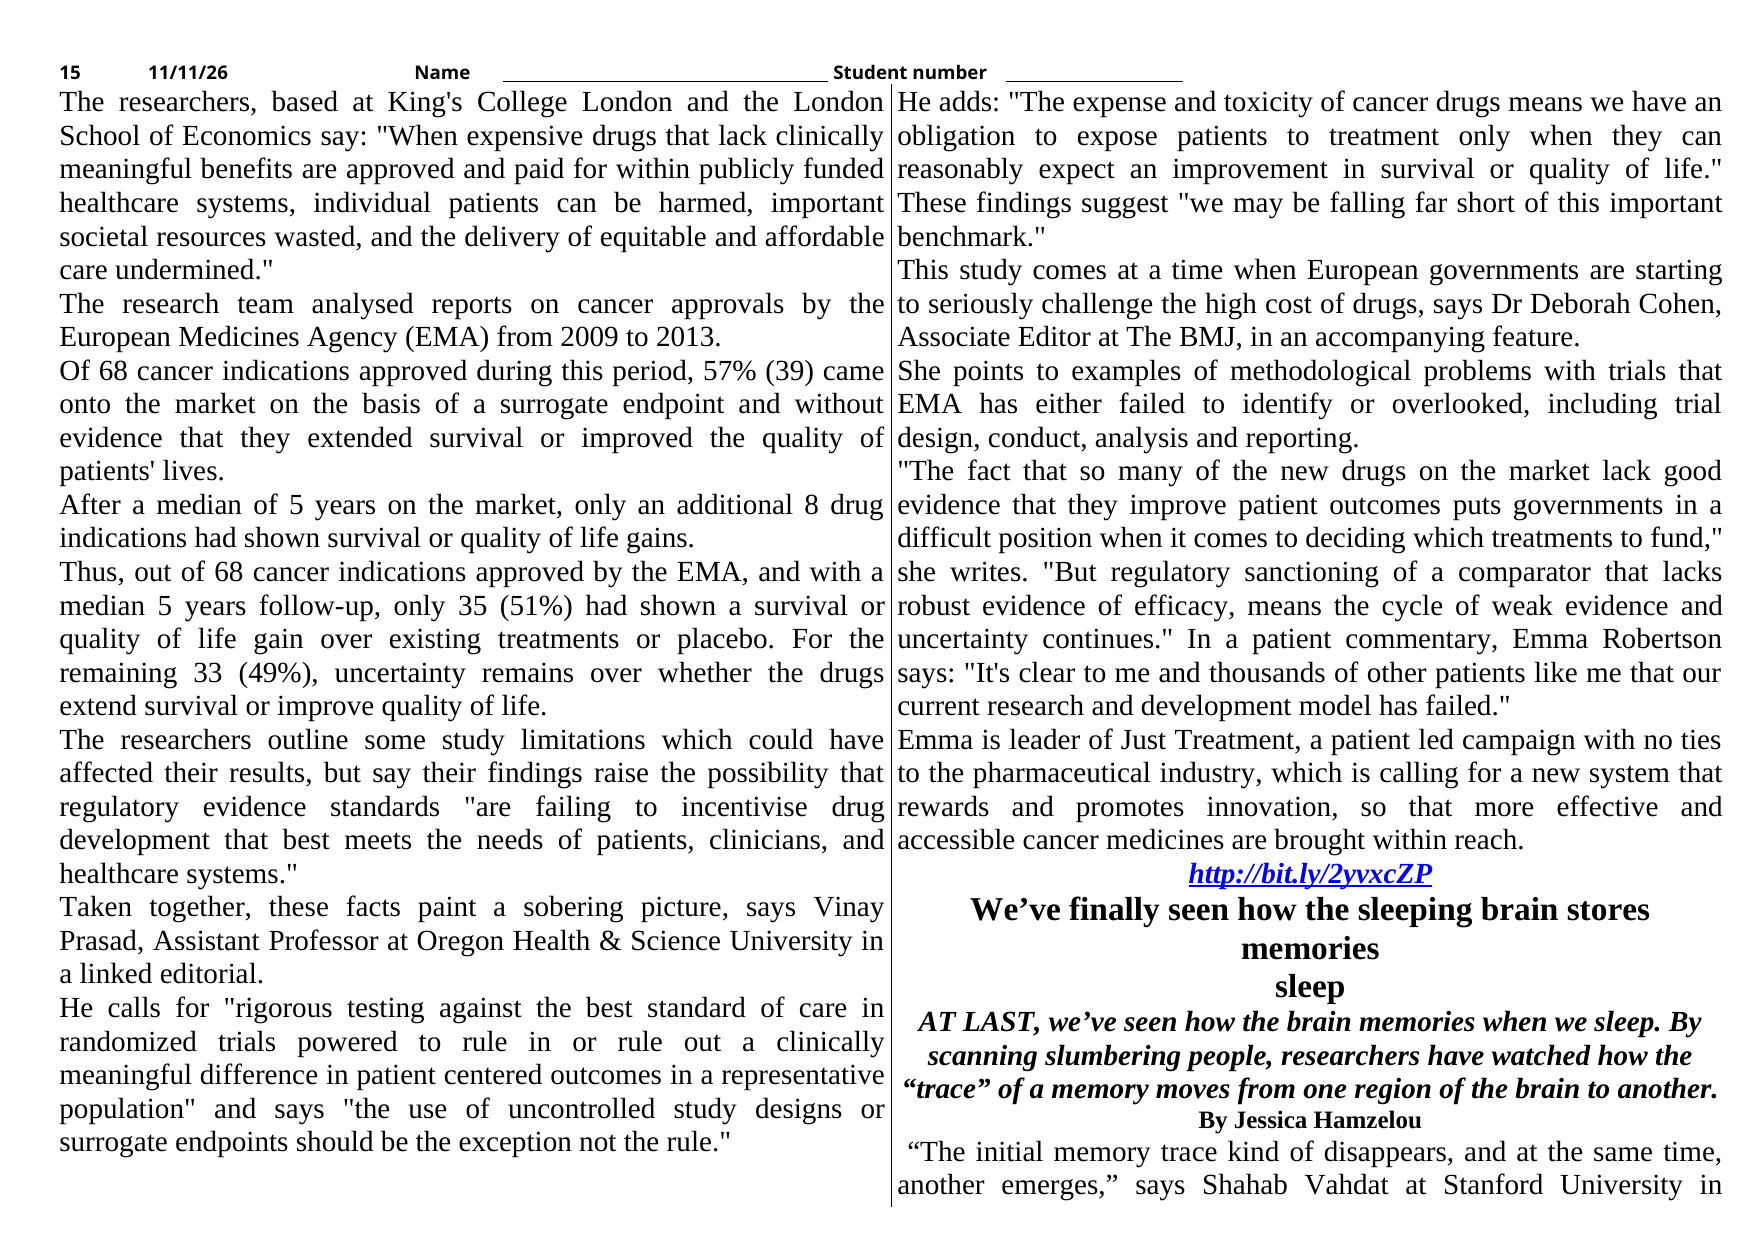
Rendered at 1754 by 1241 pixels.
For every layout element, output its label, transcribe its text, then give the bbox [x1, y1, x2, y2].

text He adds: "The expense and toxicity of cancer drugs means we have an obligation to expose patients to treatment only when they can reasonably expect an improvement in survival or quality of life." These findings suggest "we may be falling far short of this important benchmark." [897, 84, 1723, 252]
text The research team analysed reports on cancer approvals by the European Medicines Agency (EMA) from 2009 to 2013. [59, 286, 885, 353]
text Taken together, these facts paint a sobering picture, says Vinay Prasad, Assistant Professor at Oregon Health & Science University in a linked editorial. [59, 889, 885, 990]
text He calls for "rigorous testing against the best standard of care in randomized trials powered to rule in or rule out a clinically meaningful difference in patient centered outcomes in a representative population" and says "the use of uncontrolled study designs or surrogate endpoints should be the exception not the rule." [59, 990, 885, 1158]
text The researchers outline some study limitations which could have affected their results, but say their findings raise the possibility that regulatory evidence standards "are failing to incentivise drug development that best meets the needs of patients, clinicians, and healthcare systems." [59, 722, 885, 889]
text AT LAST, we’ve seen how the brain memories when we sleep. By scanning slumbering people, researchers have watched how the “trace” of a memory moves from one region of the brain to another. [897, 1004, 1723, 1105]
text We’ve finally seen how the sleeping brain stores memories [897, 889, 1723, 966]
text Of 68 cancer indications approved during this period, 57% (39) came onto the market on the basis of a surrogate endpoint and without evidence that they extended survival or improved the quality of patients' lives. [59, 353, 885, 487]
text After a median of 5 years on the market, only an additional 8 drug indications had shown survival or quality of life gains. [59, 487, 885, 554]
text The researchers, based at King's College London and the London School of Economics say: "When expensive drugs that lack clinically meaningful benefits are approved and paid for within publicly funded healthcare systems, individual patients can be harmed, important societal resources wasted, and the delivery of equitable and affordable care undermined." [59, 84, 885, 286]
text http://bit.ly/2yvxcZP [897, 856, 1723, 889]
text She points to examples of methodological problems with trials that EMA has either failed to identify or overlooked, including trial design, conduct, analysis and reporting. [897, 353, 1723, 453]
text This study comes at a time when European governments are starting to seriously challenge the high cost of drugs, says Dr Deborah Cohen, Associate Editor at The BMJ, in an accompanying feature. [897, 252, 1723, 353]
text Emma is leader of Just Treatment, a patient led campaign with no ties to the pharmaceutical industry, which is calling for a new system that rewards and promotes innovation, so that more effective and accessible cancer medicines are brought within reach. [897, 722, 1723, 856]
text By Jessica Hamzelou [897, 1105, 1723, 1134]
text sleep [897, 966, 1723, 1004]
text "The fact that so many of the new drugs on the market lack good evidence that they improve patient outcomes puts governments in a difficult position when it comes to deciding which treatments to fund," she writes. "But regulatory sanctioning of a comparator that lacks robust evidence of efficacy, means the cycle of weak evidence and uncertainty continues." In a patient commentary, Emma Robertson says: "It's clear to me and thousands of other patients like me that our current research and development model has failed." [897, 453, 1723, 722]
text Thus, out of 68 cancer indications approved by the EMA, and with a median 5 years follow-up, only 35 (51%) had shown a survival or quality of life gain over existing treatments or placebo. For the remaining 33 (49%), uncertainty remains over whether the drugs extend survival or improve quality of life. [59, 554, 885, 722]
